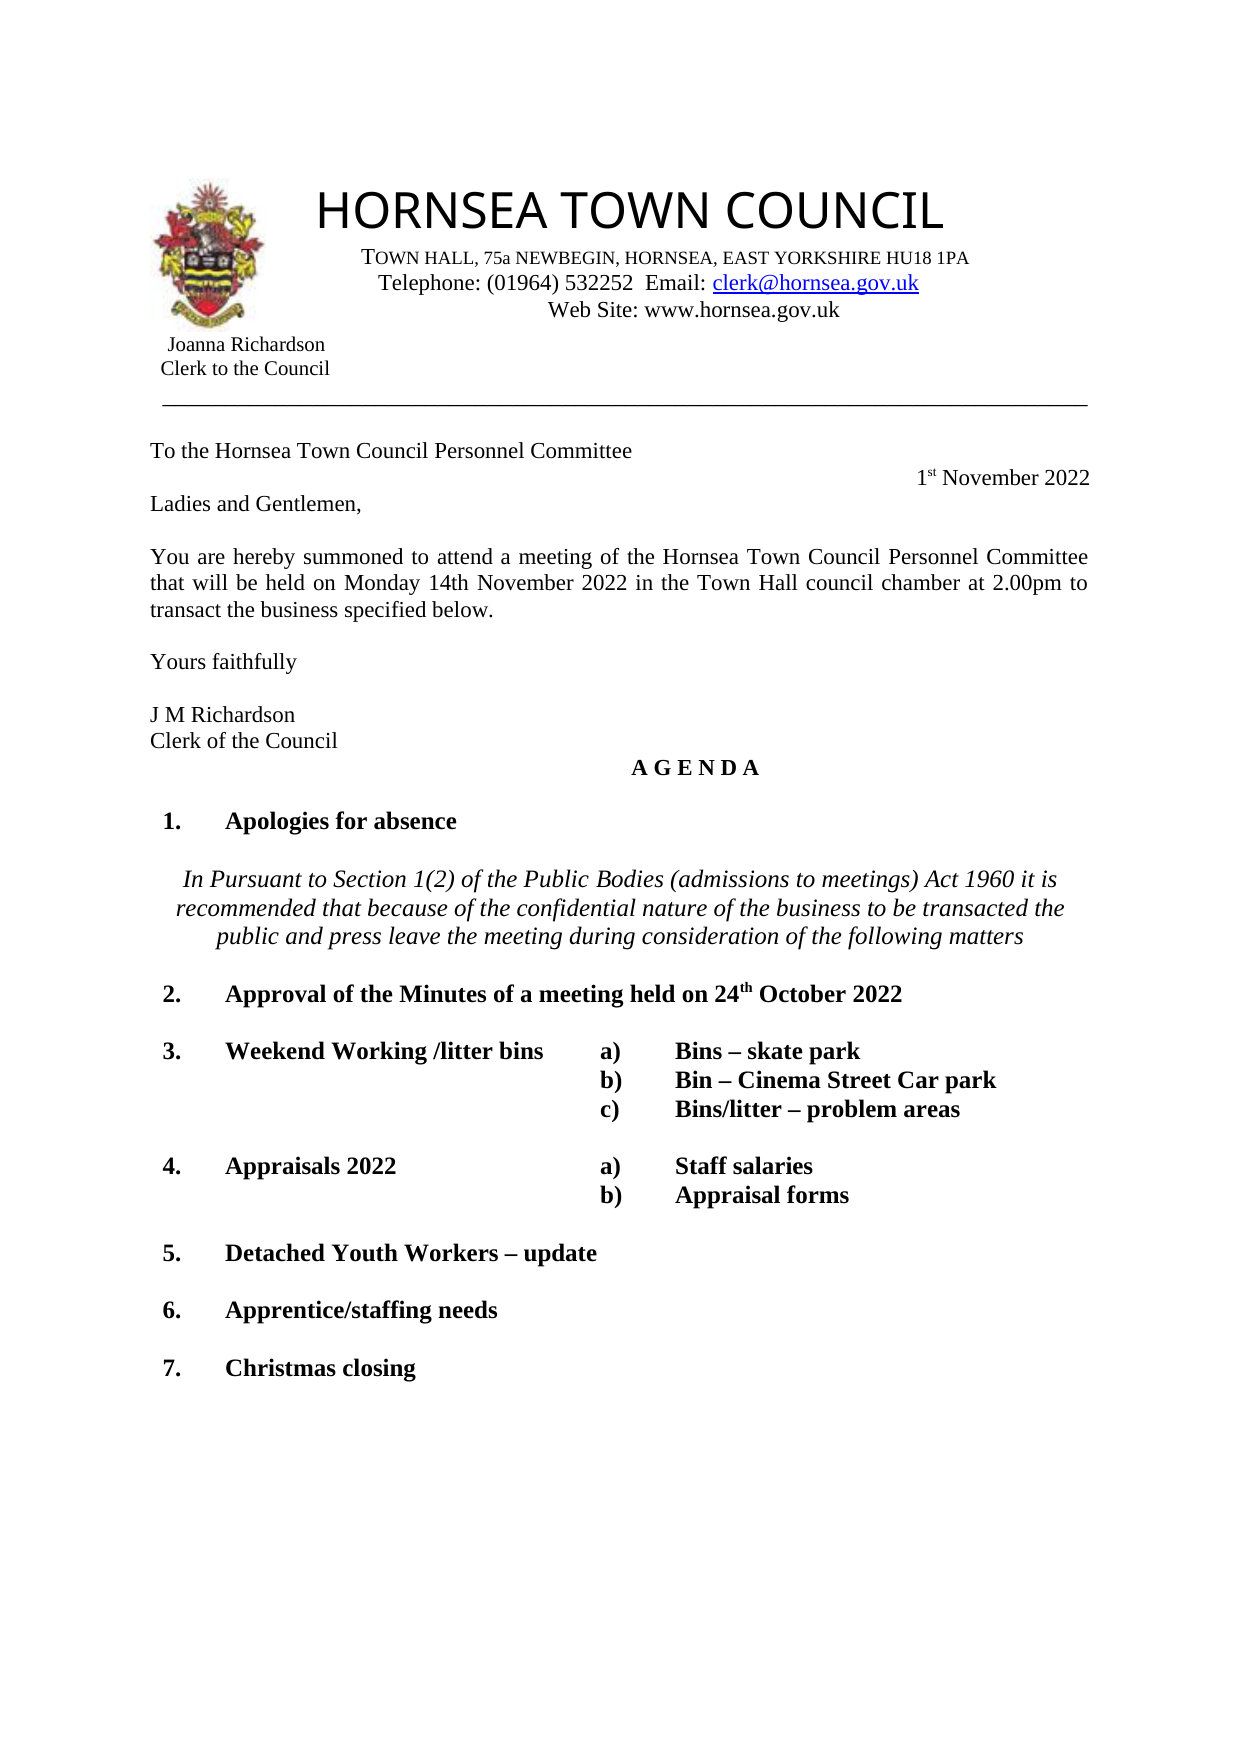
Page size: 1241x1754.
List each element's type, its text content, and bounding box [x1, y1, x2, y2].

text Clerk to the Council [150, 356, 1090, 380]
text A G E N D A [300, 754, 1090, 780]
list Weekend Working /litter bins a) Bins – skate park [162, 1036, 1090, 1065]
list Appraisals 2022 a) Staff salaries [162, 1151, 1090, 1180]
list c) Bins/litter – problem areas [225, 1094, 1090, 1123]
text Ladies and Gentlemen, [150, 490, 1090, 517]
text J M Richardson [150, 701, 1090, 727]
list Christmas closing [162, 1353, 1090, 1381]
text Yours faithfully [150, 648, 1090, 675]
text To the Hornsea Town Council Personnel Committee [150, 437, 1090, 464]
list Approval of the Minutes of a meeting held on 24th October 2022 [162, 979, 1090, 1008]
list Detached Youth Workers – update [162, 1238, 1090, 1266]
text Joanna Richardson [150, 332, 1090, 356]
text You are hereby summoned to attend a meeting of the Hornsea Town Council Personnel Committee that will be held on Monday 14th November 2022 in the Town Hall council chamber at 2.00pm to transact the business specified below. [150, 543, 1090, 622]
picture [150, 178, 266, 332]
list b) Bin – Cinema Street Car park [225, 1065, 1090, 1094]
text Clerk of the Council [150, 727, 1090, 754]
text 1st November 2022 [150, 464, 1090, 490]
list Apprentice/staffing needs [162, 1295, 1090, 1324]
list Apologies for absence [162, 806, 1090, 835]
text __________________________________________________________________________ [150, 380, 1090, 409]
list b) Appraisal forms [225, 1180, 1090, 1209]
text In Pursuant to Section 1(2) of the Public Bodies (admissions to meetings) Act 1960 it is recommended that because of the confidential nature of the business to be transacted the public and press leave the meeting during consideration of the following matters [150, 864, 1090, 950]
